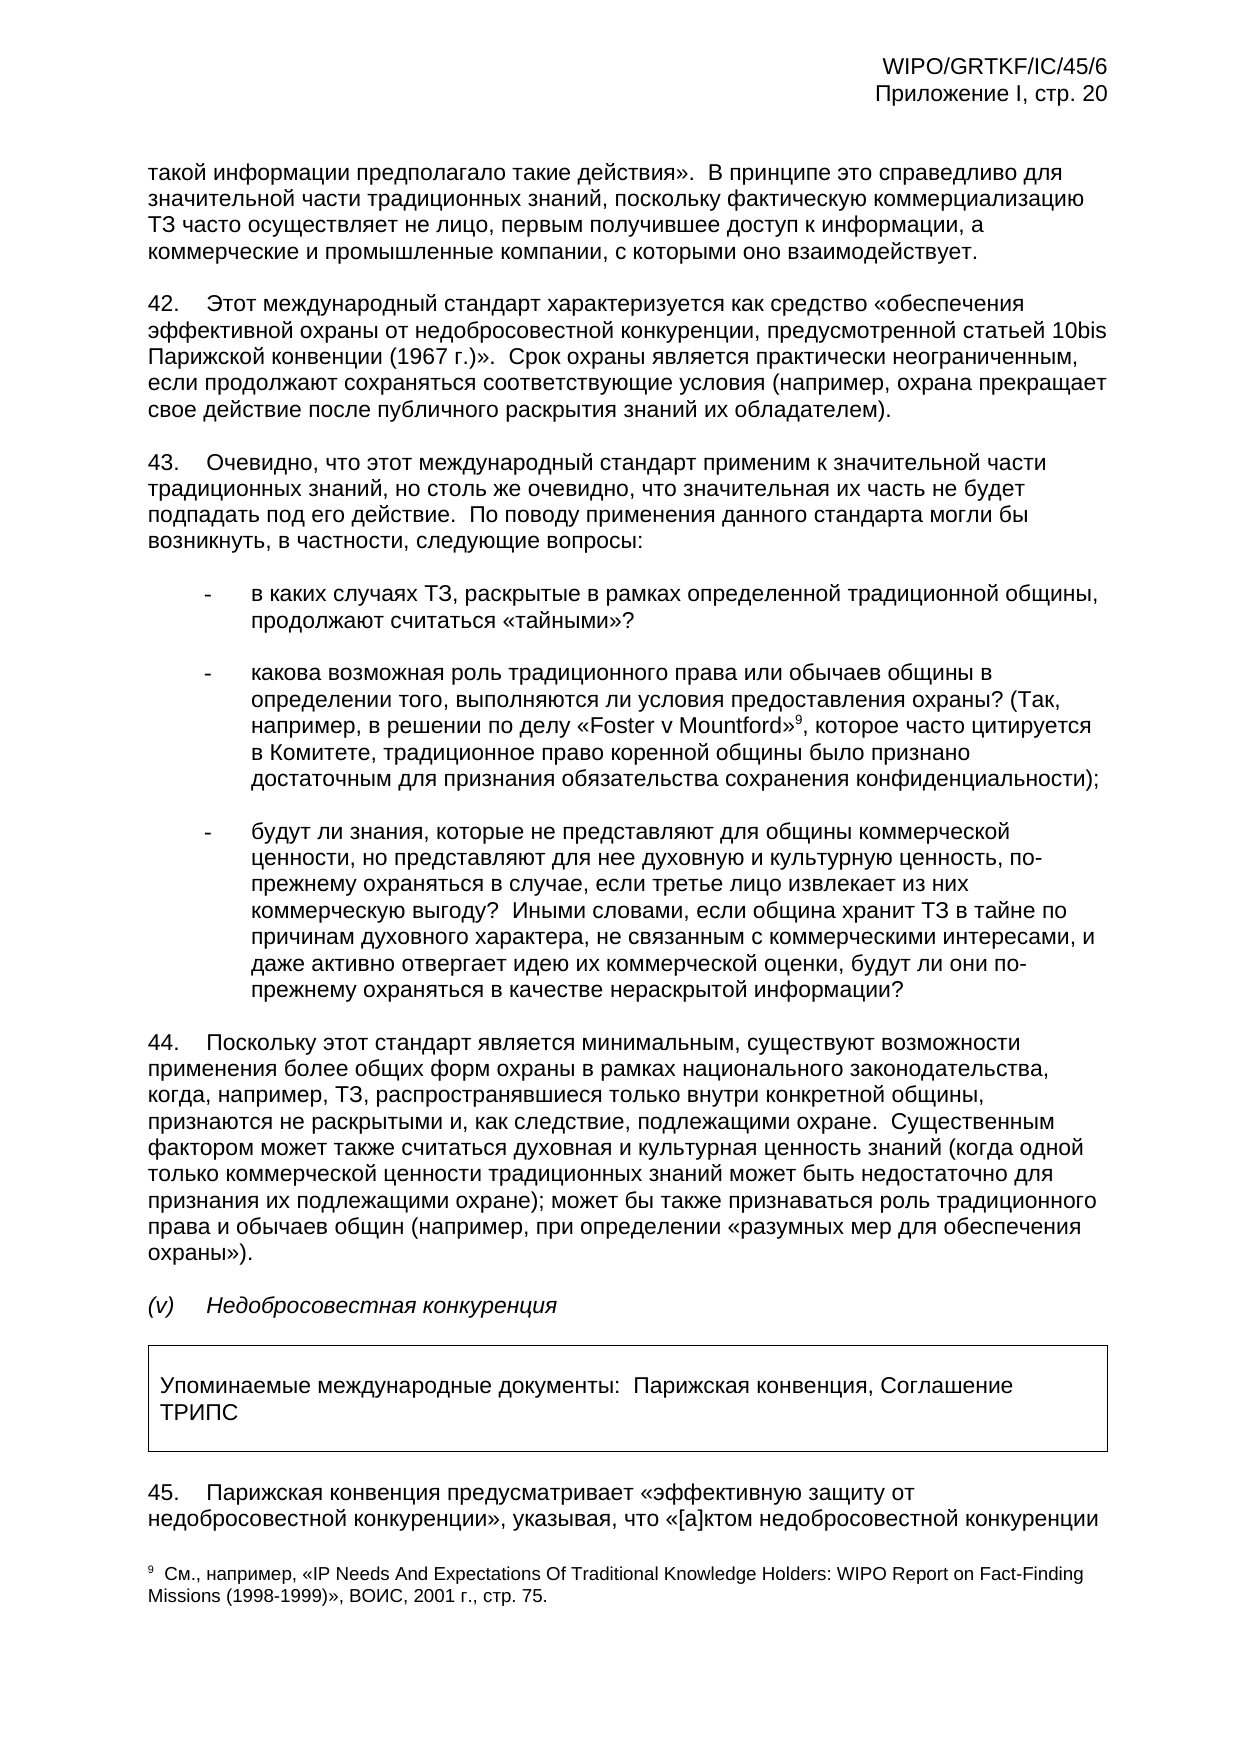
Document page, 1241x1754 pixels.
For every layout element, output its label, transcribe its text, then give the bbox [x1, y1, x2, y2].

list Этот международный стандарт характеризуется как средство «обеспечения эффективной охраны от недобросовестной конкуренции, предусмотренной статьей 10bis Парижской конвенции (1967 г.)». Срок охраны является практически неограниченным, если продолжают сохраняться соответствующие условия (например, охрана прекращает свое действие после публичного раскрытия знаний их обладателем). [148, 290, 1107, 422]
list будут ли знания, которые не представляют для общины коммерческой ценности, но представляют для нее духовную и культурную ценность, по-прежнему охраняться в случае, если третье лицо извлекает из них коммерческую выгоду? Иными словами, если община хранит ТЗ в тайне по причинам духовного характера, не связанным с коммерческими интересами, и даже активно отвергает идею их коммерческой оценки, будут ли они по-прежнему охраняться в качестве нераскрытой информации? [204, 818, 1107, 1002]
list в каких случаях ТЗ, раскрытые в рамках определенной традиционной общины, продолжают считаться «тайными»? [204, 580, 1107, 633]
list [148, 1479, 1107, 1531]
table_header Упоминаемые международные документы: Парижская конвенция, Соглашение ТРИПС [149, 1346, 1107, 1451]
subtitle (v) Недобросовестная конкуренция [148, 1292, 1107, 1318]
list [148, 158, 1107, 264]
list Поскольку этот стандарт является минимальным, существуют возможности применения более общих форм охраны в рамках национального законодательства, когда, например, ТЗ, распространявшиеся только внутри конкретной общины, признаются не раскрытыми и, как следствие, подлежащими охране. Существенным фактором может также считаться духовная и культурная ценность знаний (когда одной только коммерческой ценности традиционных знаний может быть недостаточно для признания их подлежащими охране); может бы также признаваться роль традиционного права и обычаев общин (например, при определении «разумных мер для обеспечения охраны»). [148, 1028, 1107, 1266]
list Очевидно, что этот международный стандарт применим к значительной части традиционных знаний, но столь же очевидно, что значительная их часть не будет подпадать под его действие. По поводу применения данного стандарта могли бы возникнуть, в частности, следующие вопросы: [148, 448, 1107, 554]
list какова возможная роль традиционного права или обычаев общины в определении того, выполняются ли условия предоставления охраны? (Так, например, в решении по делу «Foster v Mountford», которое часто цитируется в Комитете, традиционное право коренной общины было признано достаточным для признания обязательства сохранения конфиденциальности); [204, 659, 1107, 791]
